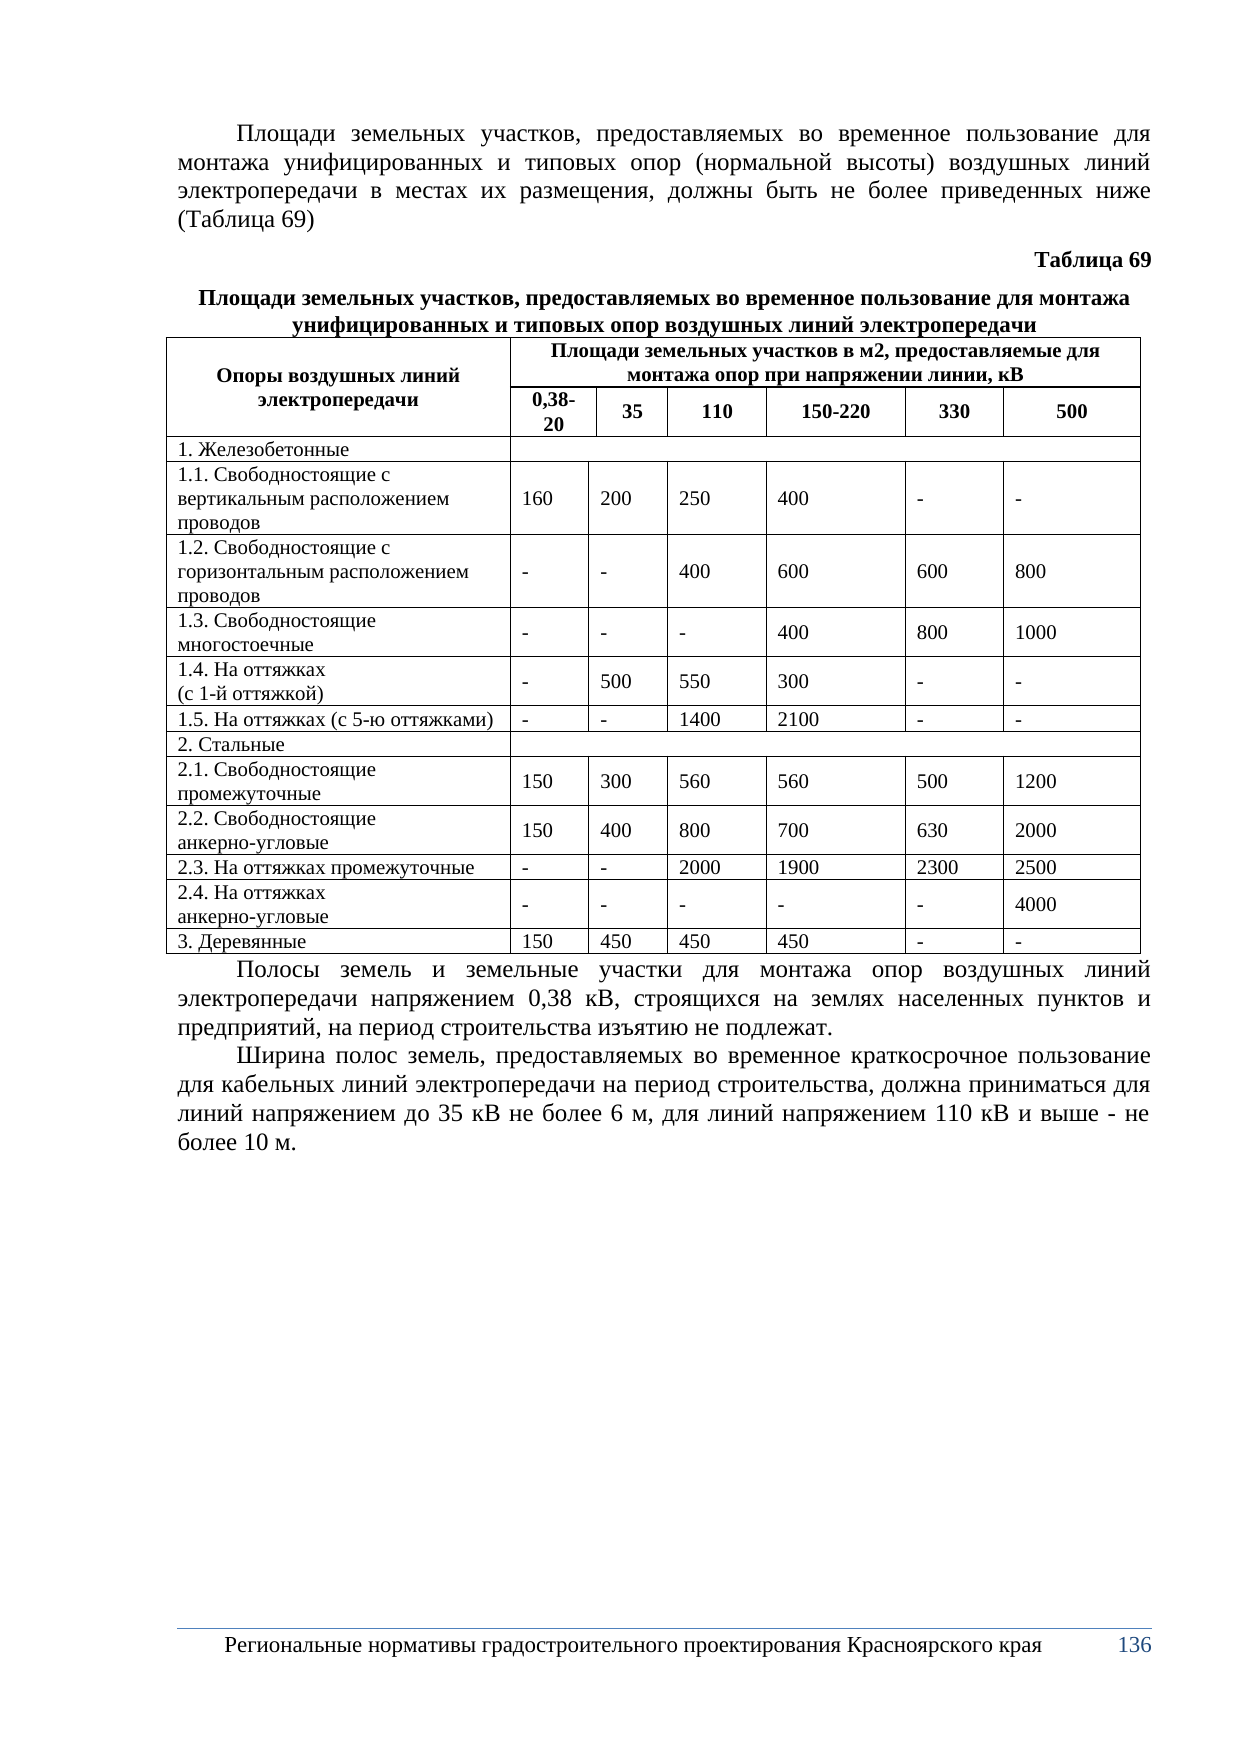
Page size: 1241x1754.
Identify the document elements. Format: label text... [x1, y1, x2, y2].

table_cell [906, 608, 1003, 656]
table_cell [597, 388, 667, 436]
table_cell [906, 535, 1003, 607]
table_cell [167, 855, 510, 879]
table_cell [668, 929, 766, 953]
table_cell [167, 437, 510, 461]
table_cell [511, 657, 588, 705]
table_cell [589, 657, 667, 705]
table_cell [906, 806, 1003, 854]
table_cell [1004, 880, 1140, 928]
text Ширина полос земель, предоставляемых во временное краткосрочное пользование для кабельных линий электропередачи на период строительства, должна приниматься для линий напряжением до 35 кВ не более 6 м, для линий напряжением 110 кВ и выше - не более 10 м. [177, 1041, 1152, 1156]
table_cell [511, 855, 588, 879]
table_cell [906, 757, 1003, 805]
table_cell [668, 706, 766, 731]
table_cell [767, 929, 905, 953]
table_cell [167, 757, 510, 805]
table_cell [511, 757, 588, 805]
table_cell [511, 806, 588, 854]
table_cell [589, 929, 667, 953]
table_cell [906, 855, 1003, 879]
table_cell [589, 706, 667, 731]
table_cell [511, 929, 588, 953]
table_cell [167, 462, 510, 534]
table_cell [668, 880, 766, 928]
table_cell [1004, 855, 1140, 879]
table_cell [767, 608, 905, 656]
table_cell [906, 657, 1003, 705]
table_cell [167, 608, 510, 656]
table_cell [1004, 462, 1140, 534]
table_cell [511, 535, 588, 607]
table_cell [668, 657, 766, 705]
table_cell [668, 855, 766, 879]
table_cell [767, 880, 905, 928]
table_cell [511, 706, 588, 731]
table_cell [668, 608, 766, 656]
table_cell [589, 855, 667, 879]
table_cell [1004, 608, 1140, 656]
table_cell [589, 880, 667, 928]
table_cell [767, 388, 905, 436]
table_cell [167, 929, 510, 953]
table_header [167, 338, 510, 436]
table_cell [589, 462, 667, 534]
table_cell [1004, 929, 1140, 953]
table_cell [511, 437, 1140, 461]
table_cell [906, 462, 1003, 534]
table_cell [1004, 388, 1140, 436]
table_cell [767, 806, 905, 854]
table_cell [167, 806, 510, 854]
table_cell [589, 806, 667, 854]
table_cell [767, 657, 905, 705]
text Таблица 69 [177, 246, 1152, 272]
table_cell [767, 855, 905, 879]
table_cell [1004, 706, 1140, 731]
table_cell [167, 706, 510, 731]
text Площади земельных участков, предоставляемых во временное пользование для монтажа унифицированных и типовых опор (нормальной высоты) воздушных линий электропередачи в местах их размещения, должны быть не более приведенных ниже (Таблица 69) [177, 118, 1152, 233]
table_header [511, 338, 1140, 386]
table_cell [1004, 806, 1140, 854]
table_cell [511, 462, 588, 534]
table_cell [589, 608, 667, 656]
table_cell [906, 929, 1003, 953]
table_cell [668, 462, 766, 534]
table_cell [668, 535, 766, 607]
text Площади земельных участков, предоставляемых во временное пользование для монтажа унифицированных и типовых опор воздушных линий электропередачи [177, 284, 1152, 337]
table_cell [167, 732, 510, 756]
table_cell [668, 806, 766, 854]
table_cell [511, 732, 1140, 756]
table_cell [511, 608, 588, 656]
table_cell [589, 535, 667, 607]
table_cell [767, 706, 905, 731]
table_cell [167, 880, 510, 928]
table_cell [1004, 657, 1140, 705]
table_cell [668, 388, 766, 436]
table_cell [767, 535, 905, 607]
text Полосы земель и земельные участки для монтажа опор воздушных линий электропередачи напряжением 0,38 кВ, строящихся на землях населенных пунктов и предприятий, на период строительства изъятию не подлежат. [177, 954, 1152, 1041]
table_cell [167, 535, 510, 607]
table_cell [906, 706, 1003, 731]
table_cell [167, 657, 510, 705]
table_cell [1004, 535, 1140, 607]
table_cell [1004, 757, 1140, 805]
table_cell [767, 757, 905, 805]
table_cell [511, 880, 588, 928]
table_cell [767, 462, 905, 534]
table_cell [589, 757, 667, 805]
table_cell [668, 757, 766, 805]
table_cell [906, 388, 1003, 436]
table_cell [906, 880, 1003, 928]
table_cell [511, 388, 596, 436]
